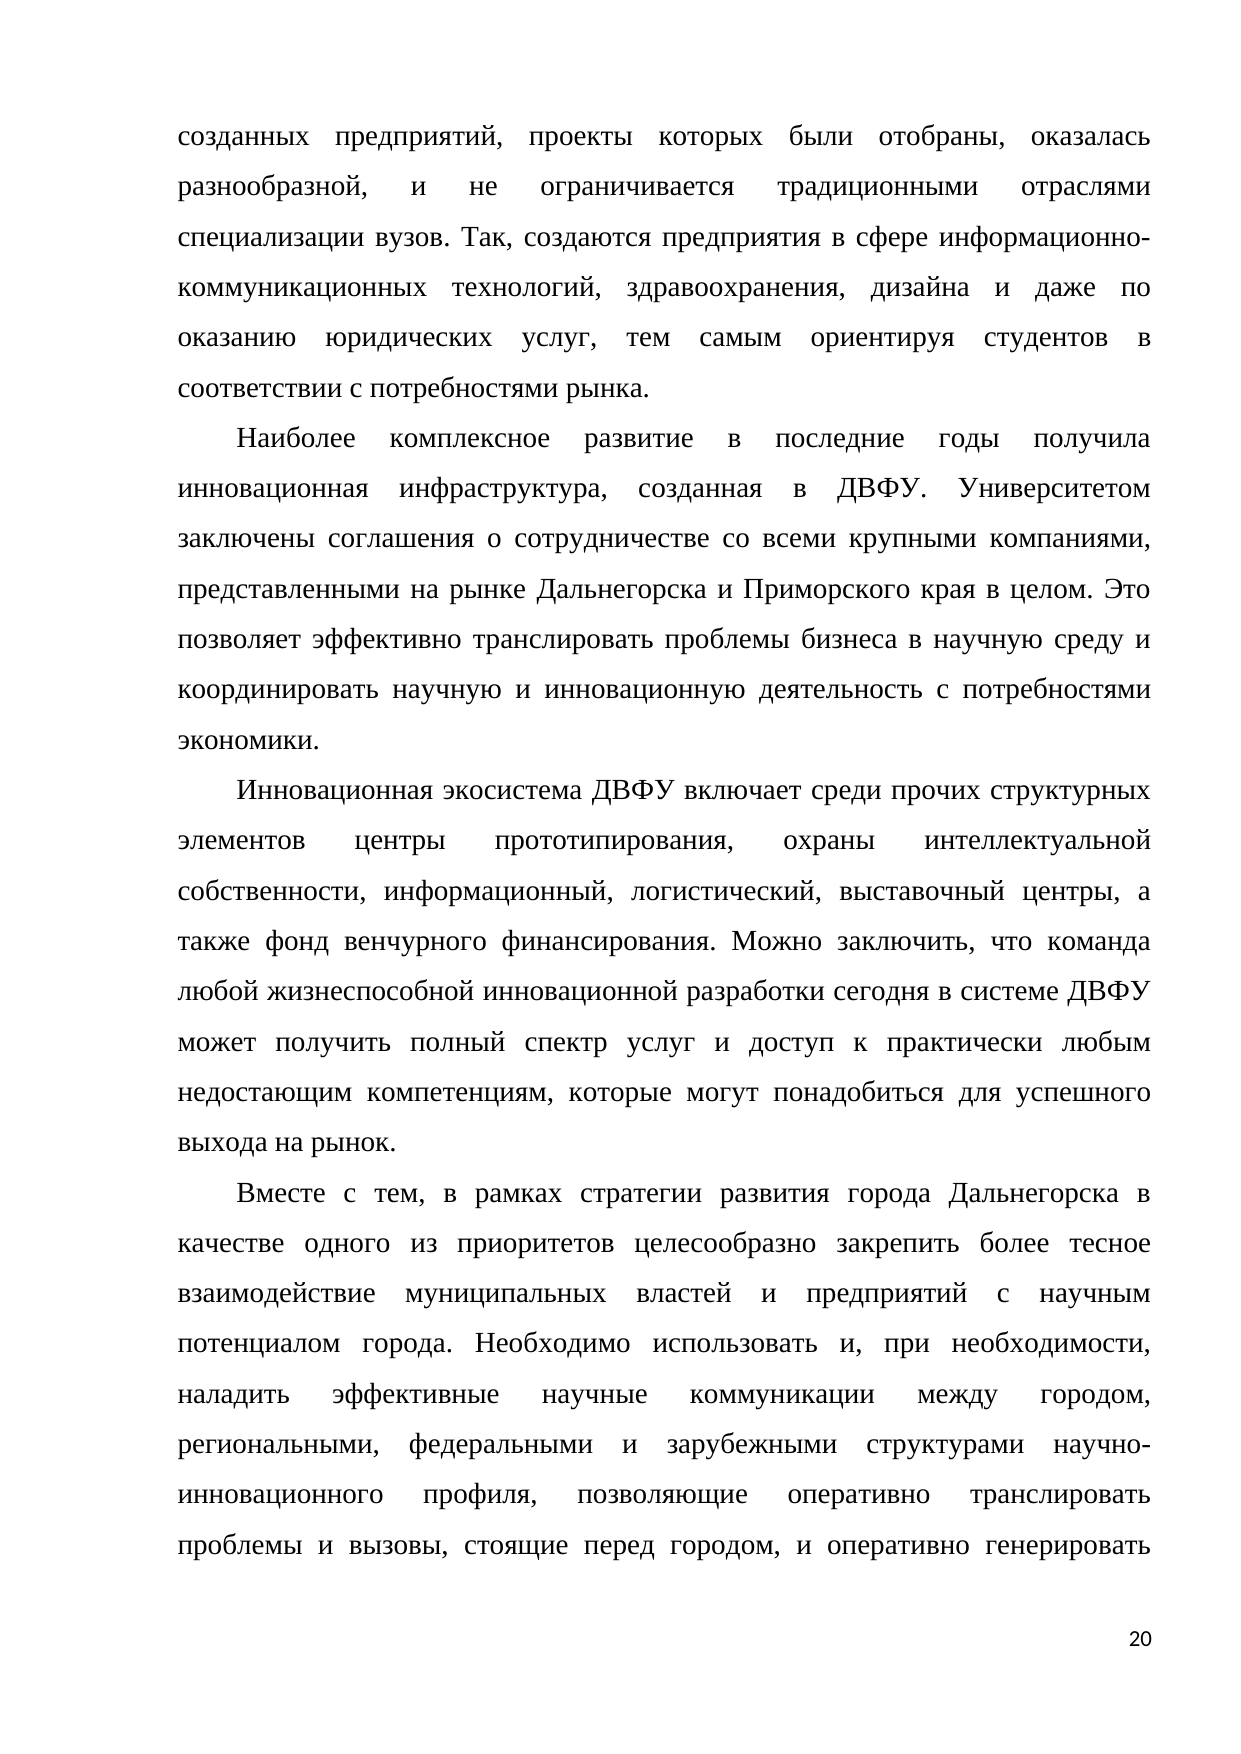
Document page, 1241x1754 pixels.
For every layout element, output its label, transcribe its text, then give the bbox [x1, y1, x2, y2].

text Инновационная экосистема ДВФУ включает среди прочих структурных элементов центры прототипирования, охраны интеллектуальной собственности, информационный, логистический, выставочный центры, а также фонд венчурного финансирования. Можно заключить, что команда любой жизнеспособной инновационной разработки сегодня в системе ДВФУ может получить полный спектр услуг и доступ к практически любым недостающим компетенциям, которые могут понадобиться для успешного выхода на рынок. [177, 772, 1152, 1158]
text Наиболее комплексное развитие в последние годы получила инновационная инфраструктура, созданная в ДВФУ. Университетом заключены соглашения о сотрудничестве со всеми крупными компаниями, представленными на рынке Дальнегорска и Приморского края в целом. Это позволяет эффективно транслировать проблемы бизнеса в научную среду и координировать научную и инновационную деятельность с потребностями экономики. [177, 420, 1152, 755]
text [177, 118, 1152, 403]
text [177, 1175, 1152, 1560]
